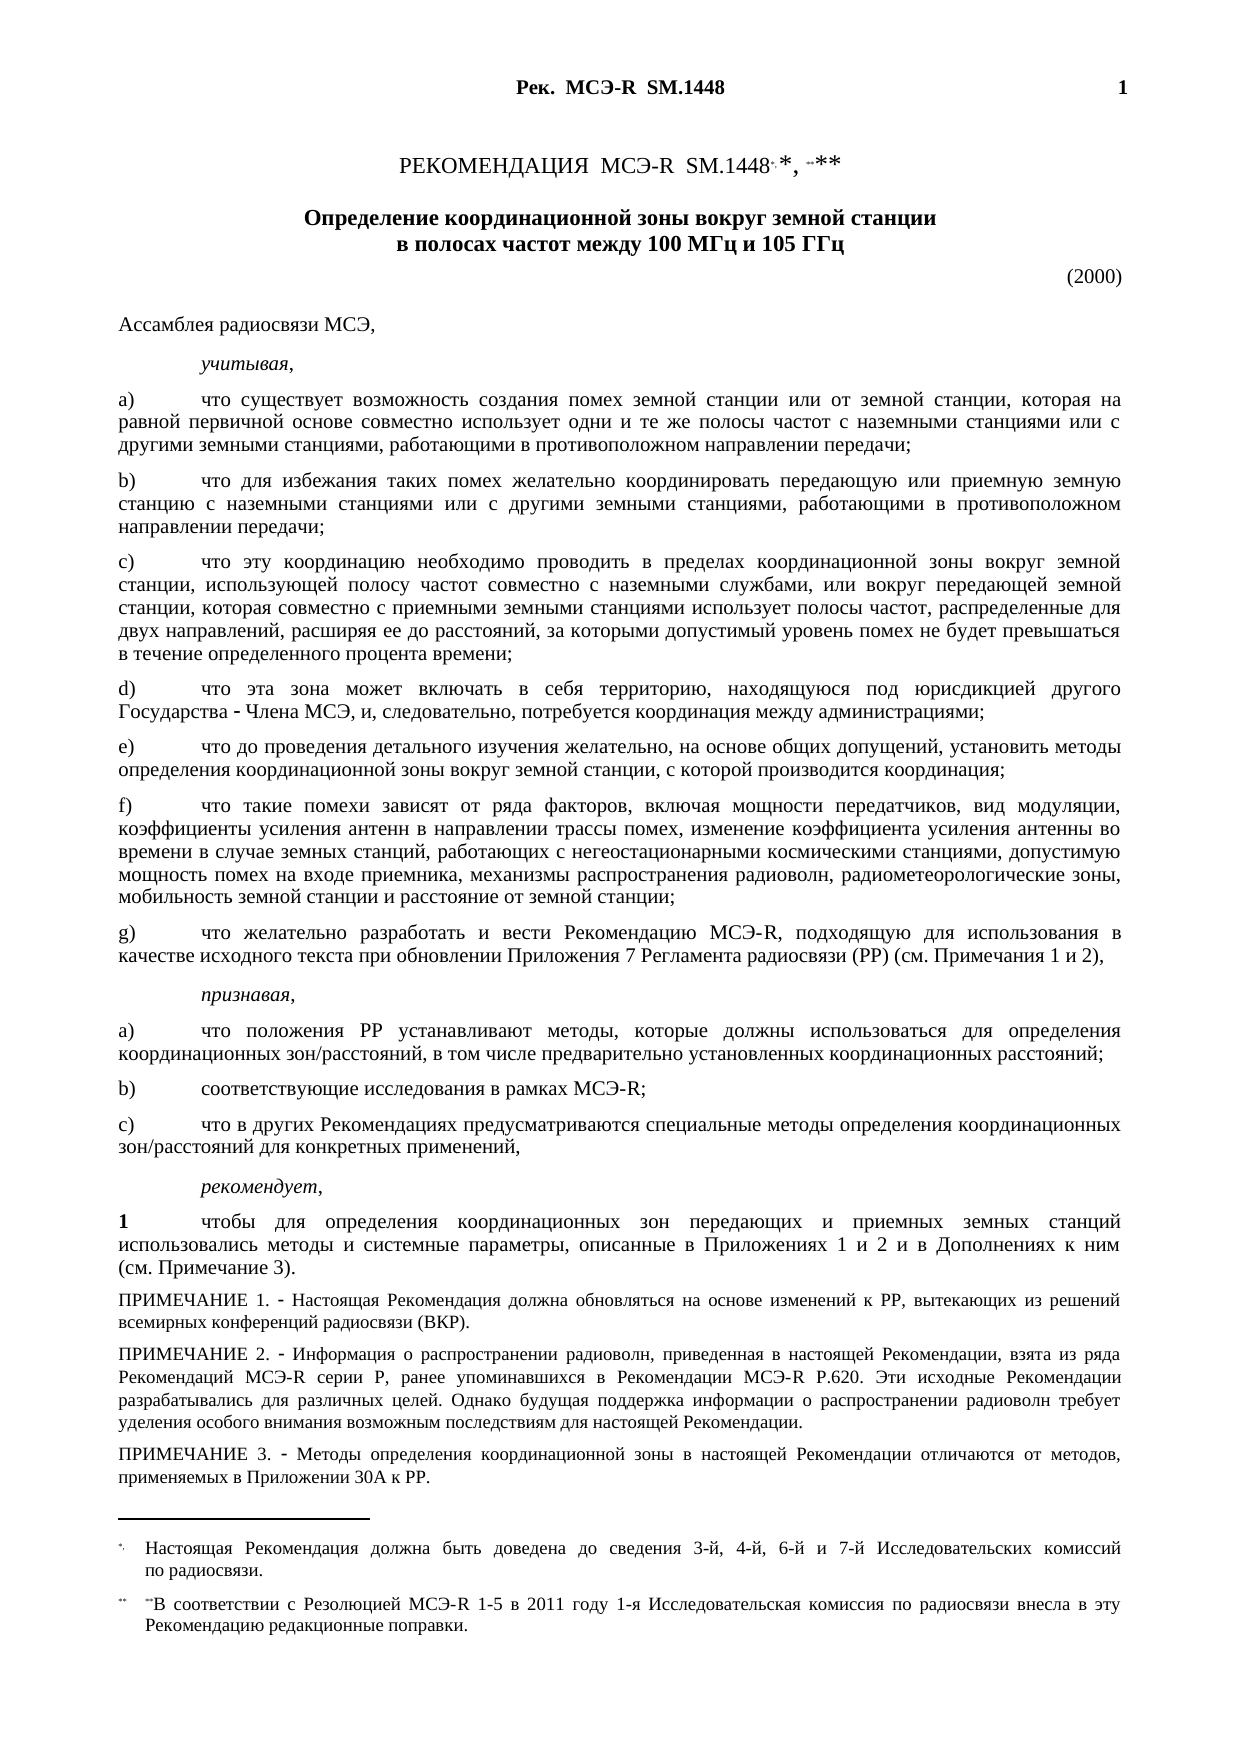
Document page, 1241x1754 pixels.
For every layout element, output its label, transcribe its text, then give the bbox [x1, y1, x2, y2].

title Ассамблея радиосвязи МСЭ, [118, 313, 1122, 336]
text (2000) [118, 265, 1122, 288]
text признавая, [201, 983, 1122, 1006]
text b) соответствующие исследования в рамках МСЭ-R; [118, 1077, 1122, 1100]
title Определение координационной зоны вокруг земной станции в полосах частот между 100 МГц и 105 ГГц [118, 204, 1122, 257]
text g) что желательно разработать и вести Рекомендацию МСЭ-R, подходящую для использования в качестве исходного текста при обновлении Приложения 7 Регламента радиосвязи (РР) (см. Примечания 1 и 2), [118, 921, 1122, 967]
text e) что до проведения детального изучения желательно, на основе общих допущений, установить методы определения координационной зоны вокруг земной станции, с которой производится координация; [118, 736, 1122, 781]
text a) что положения РР устанавливают методы, которые должны использоваться для определения координационных зон/расстояний, в том числе предварительно установленных координационных расстояний; [118, 1019, 1122, 1065]
text b) что для избежания таких помех желательно координировать передающую или приемную земную станцию с наземными станциями или с другими земными станциями, работающими в противоположном направлении передачи; [118, 469, 1122, 538]
text ПРИМЕЧАНИЕ 1. Настоящая Рекомендация должна обновляться на основе изменений к РР, вытекающих из решений всемирных конференций радиосвязи (ВКР). [118, 1288, 1122, 1333]
text c) что эту координацию необходимо проводить в пределах координационной зоны вокруг земной станции, использующей полосу частот совместно с наземными службами, или вокруг передающей земной станции, которая совместно с приемными земными станциями использует полосы частот, распределенные для двух направлений, расширяя ее до расстояний, за которыми допустимый уровень помех не будет превышаться в течение определенного процента времени; [118, 550, 1122, 665]
text РЕКОМЕНДАЦИЯ МСЭ-R SM.1448*, ** [118, 148, 1122, 179]
text рекомендует, [201, 1175, 1122, 1198]
text учитывая, [201, 352, 1122, 375]
text ПРИМЕЧАНИЕ 3. Методы определения координационной зоны в настоящей Рекомендации отличаются от методов, применяемых в Приложении 30А к РР. [118, 1442, 1122, 1488]
text f) что такие помехи зависят от ряда факторов, включая мощности передатчиков, вид модуляции, коэффициенты усиления антенн в направлении трассы помех, изменение коэффициента усиления антенны во времени в случае земных станций, работающих с негеостационарными космическими станциями, допустимую мощность помех на входе приемника, механизмы распространения радиоволн, радиометеорологические зоны, мобильность земной станции и расстояние от земной станции; [118, 794, 1122, 908]
text ПРИМЕЧАНИЕ 2. Информация о распространении радиоволн, приведенная в настоящей Рекомендации, взята из ряда Рекомендаций МСЭ-R серии Р, ранее упоминавшихся в Рекомендации МСЭ-R Р.620. Эти исходные Рекомендации разрабатывались для различных целей. Однако будущая поддержка информации о распространении радиоволн требует уделения особого внимания возможным последствиям для настоящей Рекомендации. [118, 1342, 1122, 1433]
text а) что существует возможность создания помех земной станции или от земной станции, которая на равной первичной основе совместно использует одни и те же полосы частот с наземными станциями или с другими земными станциями, работающими в противоположном направлении передачи; [118, 388, 1122, 456]
text 1 чтобы для определения координационных зон передающих и приемных земных станций использовались методы и системные параметры, описанные в Приложениях 1 и 2 и в Дополнениях к ним (см. Примечание 3). [118, 1211, 1122, 1279]
text c) что в других Рекомендациях предусматриваются специальные методы определения координационных зон/расстояний для конкретных применений, [118, 1113, 1122, 1158]
text d) что эта зона может включать в себя территорию, находящуюся под юрисдикцией другого Государства Члена МСЭ, и, следовательно, потребуется координация между администрациями; [118, 677, 1122, 723]
